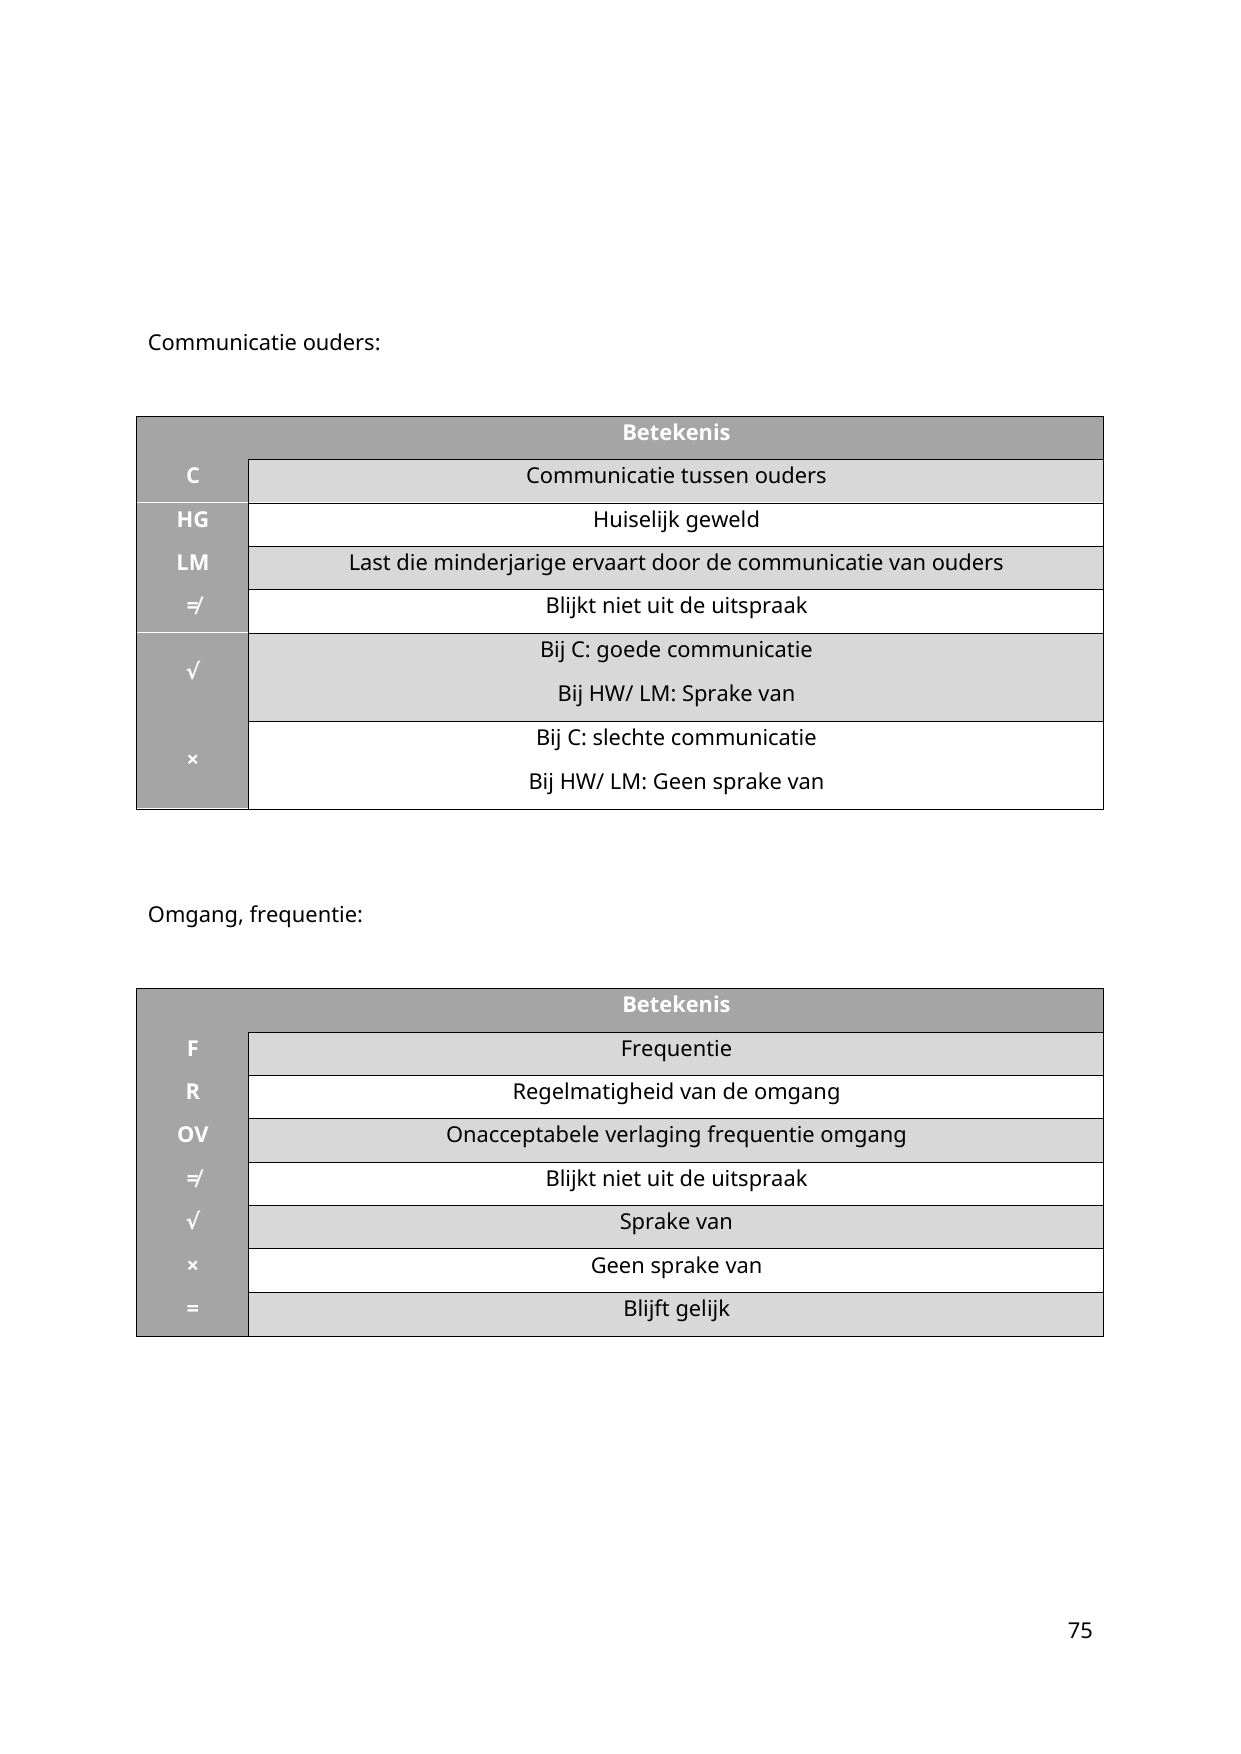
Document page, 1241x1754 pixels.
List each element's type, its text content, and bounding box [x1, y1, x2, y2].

table_cell LM [137, 546, 248, 589]
table_header Betekenis [249, 989, 1103, 1032]
table_cell Huiselijk geweld [249, 504, 1103, 546]
table_cell ≠ [137, 589, 248, 632]
table_header Betekenis [249, 417, 1103, 459]
text Omgang, frequentie: [148, 899, 1092, 929]
table_cell Onacceptabele verlaging frequentie omgang [249, 1119, 1103, 1162]
table_cell √ [137, 633, 248, 721]
table_header [137, 417, 249, 459]
table_cell × [137, 1248, 248, 1292]
table_cell R [137, 1075, 248, 1118]
table_cell ≠ [137, 1162, 248, 1205]
table_cell Bij C: goede communicatie Bij HW/ LM: Sprake van [249, 634, 1103, 721]
table_cell × [137, 721, 248, 808]
table_cell Blijft gelijk [249, 1293, 1103, 1336]
table_cell C [137, 459, 248, 502]
table_cell OV [137, 1118, 248, 1162]
table_header [137, 989, 249, 1032]
table_cell Blijkt niet uit de uitspraak [249, 590, 1103, 632]
table_cell √ [137, 1205, 248, 1248]
table_cell = [137, 1292, 248, 1336]
table_cell Sprake van [249, 1206, 1103, 1248]
table_cell Bij C: slechte communicatie Bij HW/ LM: Geen sprake van [249, 722, 1103, 808]
table_cell HG [137, 503, 248, 546]
table_cell F [137, 1032, 248, 1075]
table_cell Regelmatigheid van de omgang [249, 1076, 1103, 1118]
table_cell Communicatie tussen ouders [249, 460, 1103, 502]
table_cell Blijkt niet uit de uitspraak [249, 1163, 1103, 1205]
table_cell Geen sprake van [249, 1249, 1103, 1292]
table_cell Frequentie [249, 1033, 1103, 1075]
table_cell Last die minderjarige ervaart door de communicatie van ouders [249, 547, 1103, 589]
text Communicatie ouders: [148, 326, 1092, 356]
